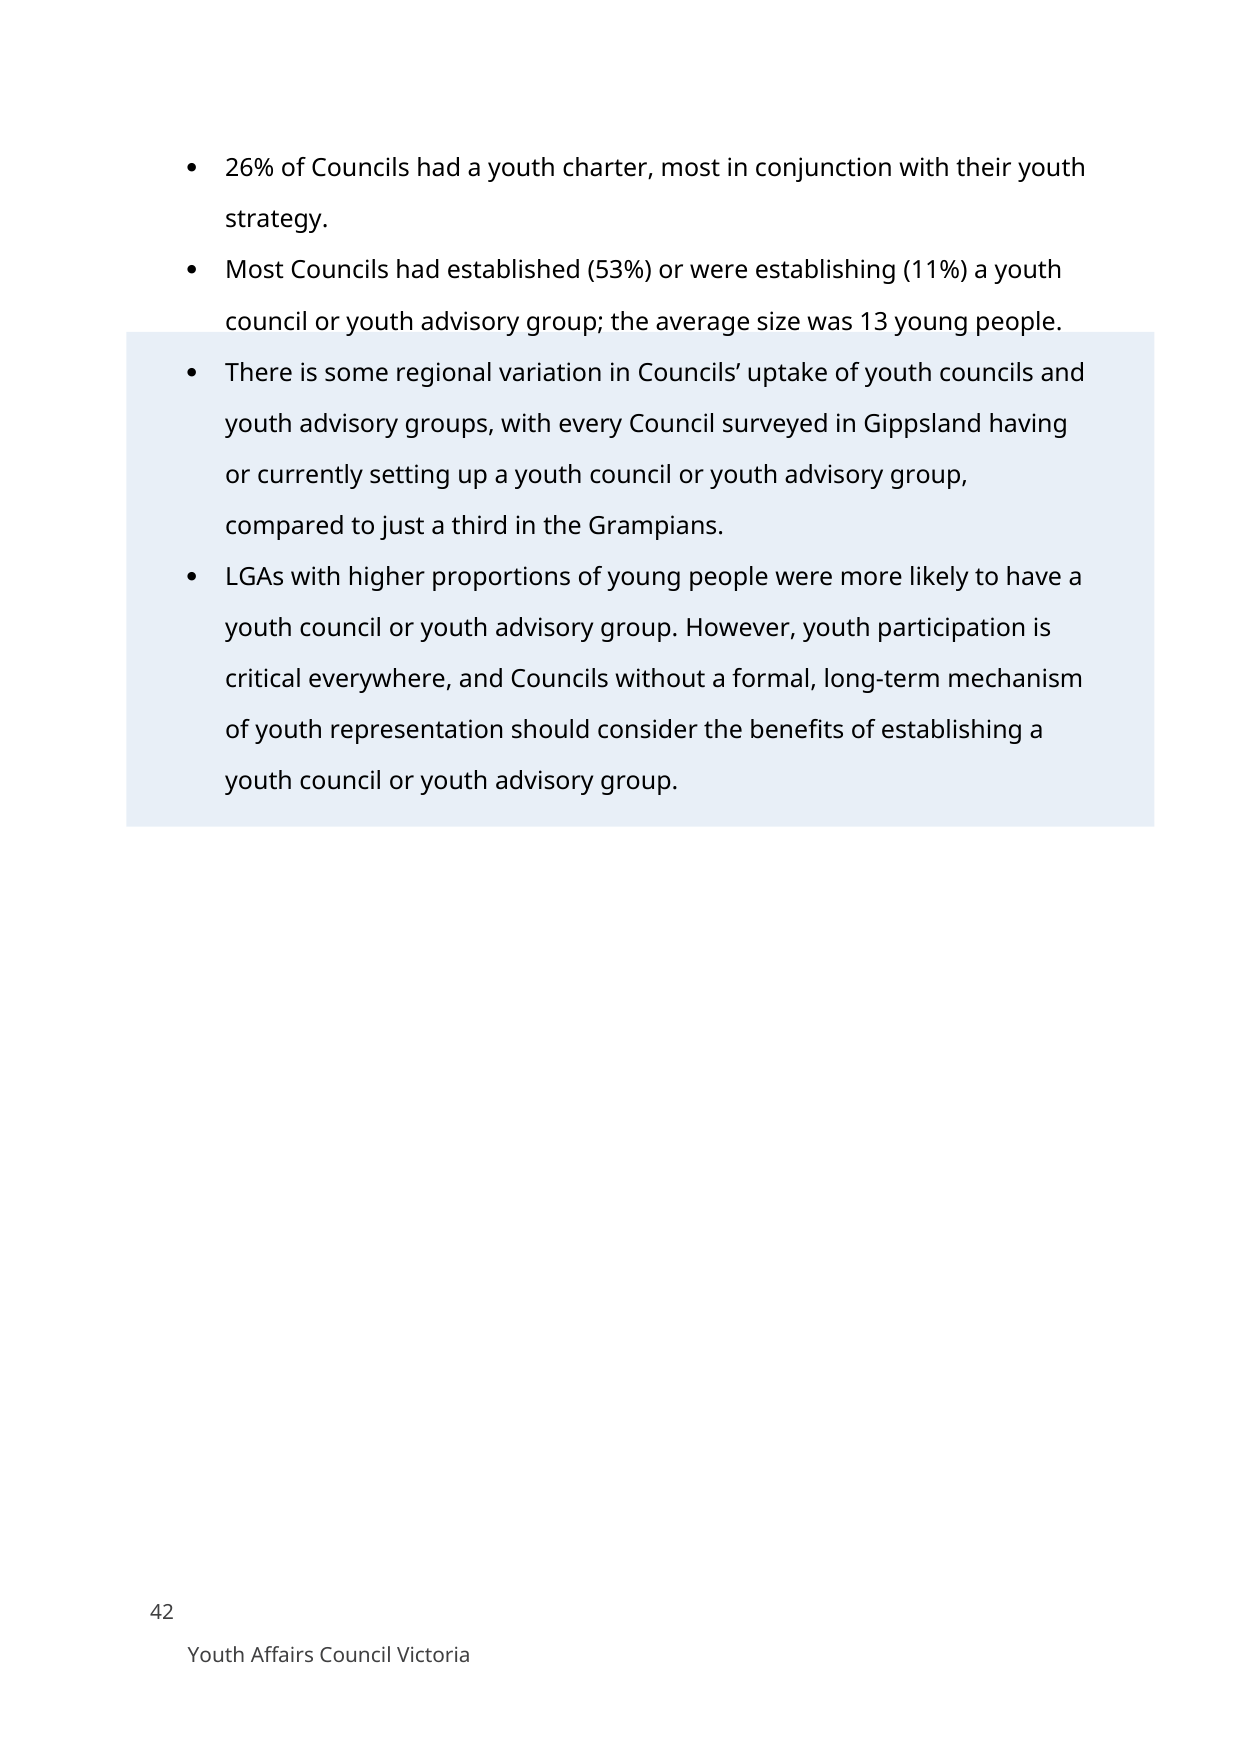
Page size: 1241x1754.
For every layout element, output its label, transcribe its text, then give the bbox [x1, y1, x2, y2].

list 26% of Councils had a youth charter, most in conjunction with their youth strategy. [187, 150, 1090, 235]
list There is some regional variation in Councils’ uptake of youth councils and youth advisory groups, with every Council surveyed in Gippsland having or currently setting up a youth council or youth advisory group, compared to just a third in the Grampians. [187, 354, 1090, 541]
list Most Councils had established (53%) or were establishing (11%) a youth council or youth advisory group; the average size was 13 young people. [187, 252, 1090, 337]
list LGAs with higher proportions of young people were more likely to have a youth council or youth advisory group. However, youth participation is critical everywhere, and Councils without a formal, long-term mechanism of youth representation should consider the benefits of establishing a youth council or youth advisory group. [187, 558, 1090, 797]
